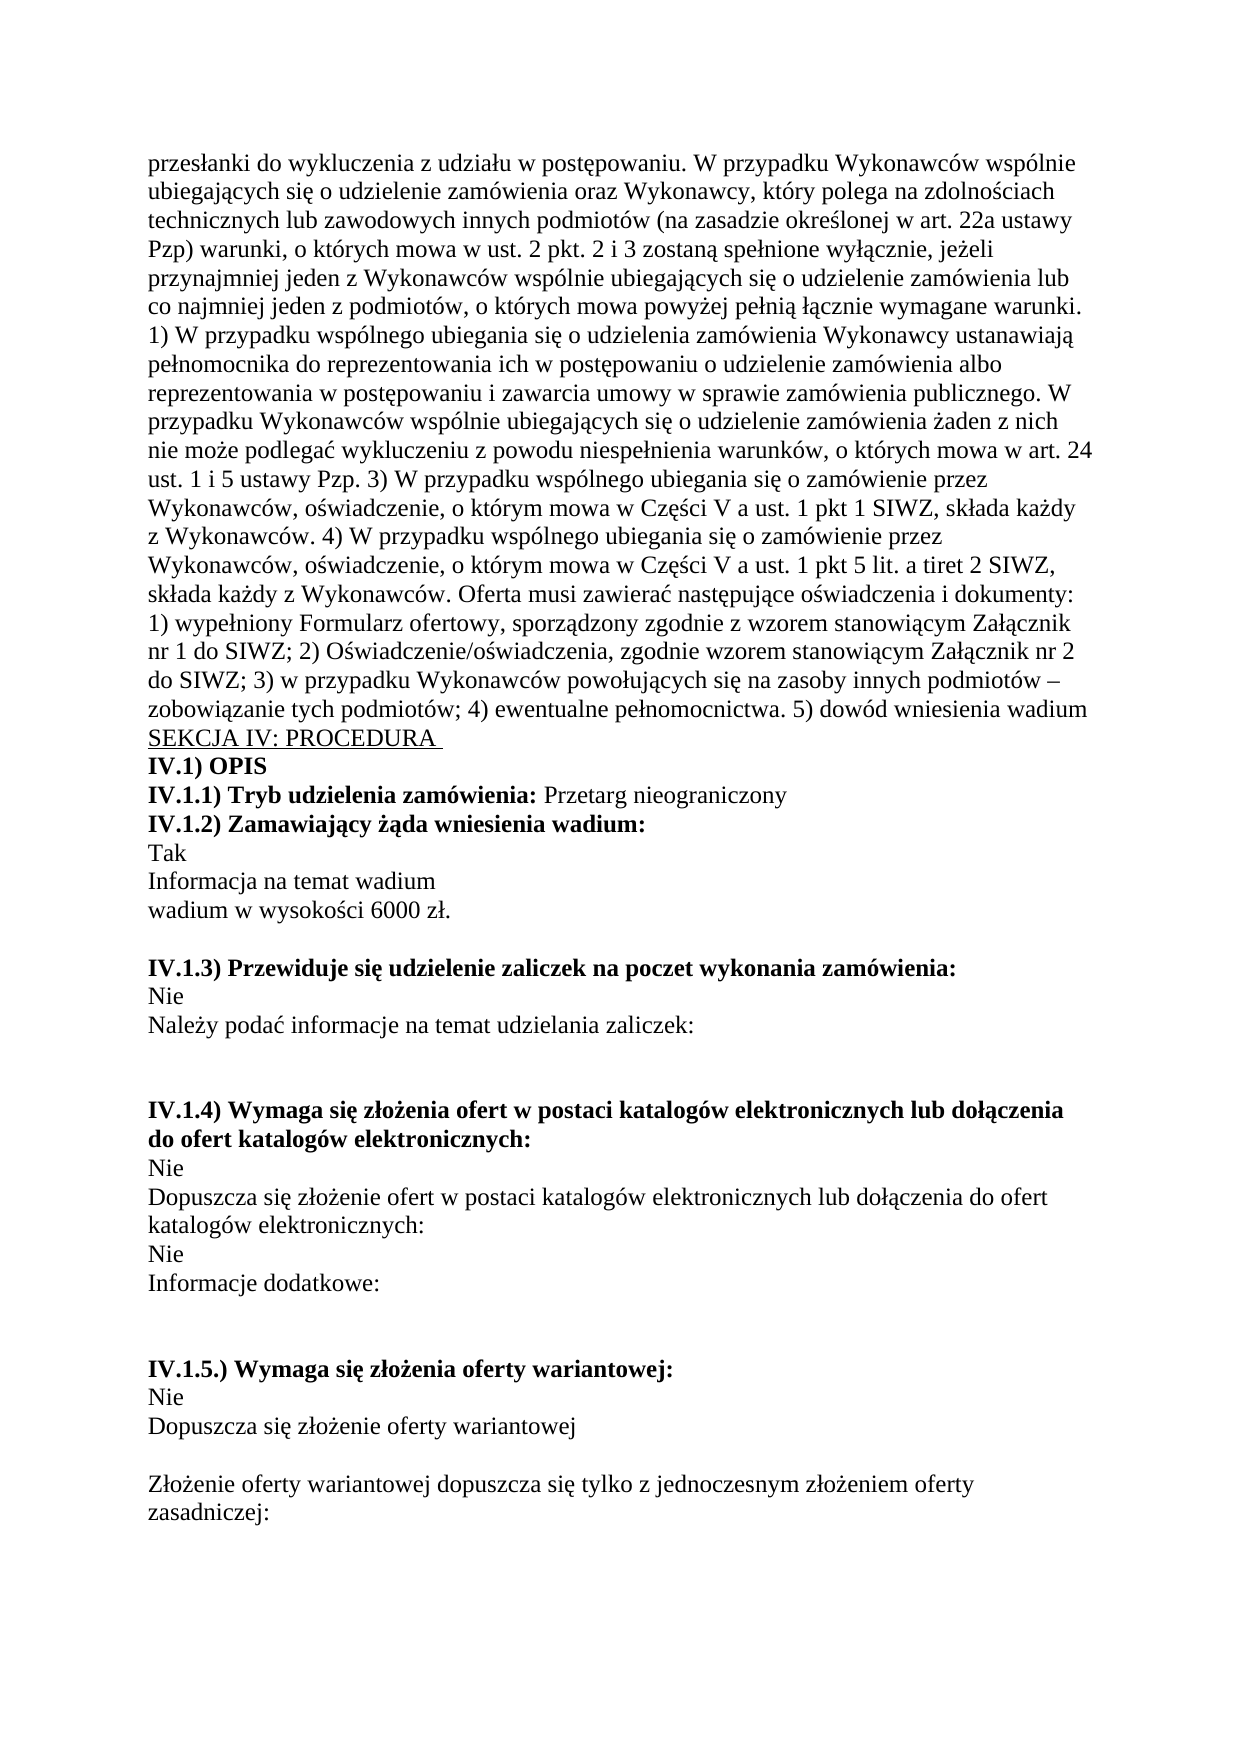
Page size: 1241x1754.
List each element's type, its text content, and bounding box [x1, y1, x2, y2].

text Nie Należy podać informacje na temat udzielania zaliczek: [148, 981, 1093, 1067]
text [148, 148, 1093, 723]
text Nie Dopuszcza się złożenie ofert w postaci katalogów elektronicznych lub dołączenia do ofert katalogów elektronicznych: Nie Informacje dodatkowe: [148, 1153, 1093, 1325]
text IV.1.3) Przewiduje się udzielenie zaliczek na poczet wykonania zamówienia: [148, 924, 1093, 981]
text IV.1.4) Wymaga się złożenia ofert w postaci katalogów elektronicznych lub dołączenia do ofert katalogów elektronicznych: [148, 1067, 1093, 1153]
text SEKCJA IV: PROCEDURA [148, 723, 1093, 751]
text Nie Dopuszcza się złożenie oferty wariantowej Złożenie oferty wariantowej dopuszcza się tylko z jednoczesnym złożeniem oferty zasadniczej: [148, 1382, 1093, 1554]
text IV.1.5.) Wymaga się złożenia oferty wariantowej: [148, 1325, 1093, 1382]
text Tak Informacja na temat wadium wadium w wysokości 6000 zł. [148, 838, 1093, 924]
text IV.1) OPIS IV.1.1) Tryb udzielenia zamówienia: Przetarg nieograniczony IV.1.2) Zamawiający żąda wniesienia wadium: [148, 751, 1093, 838]
